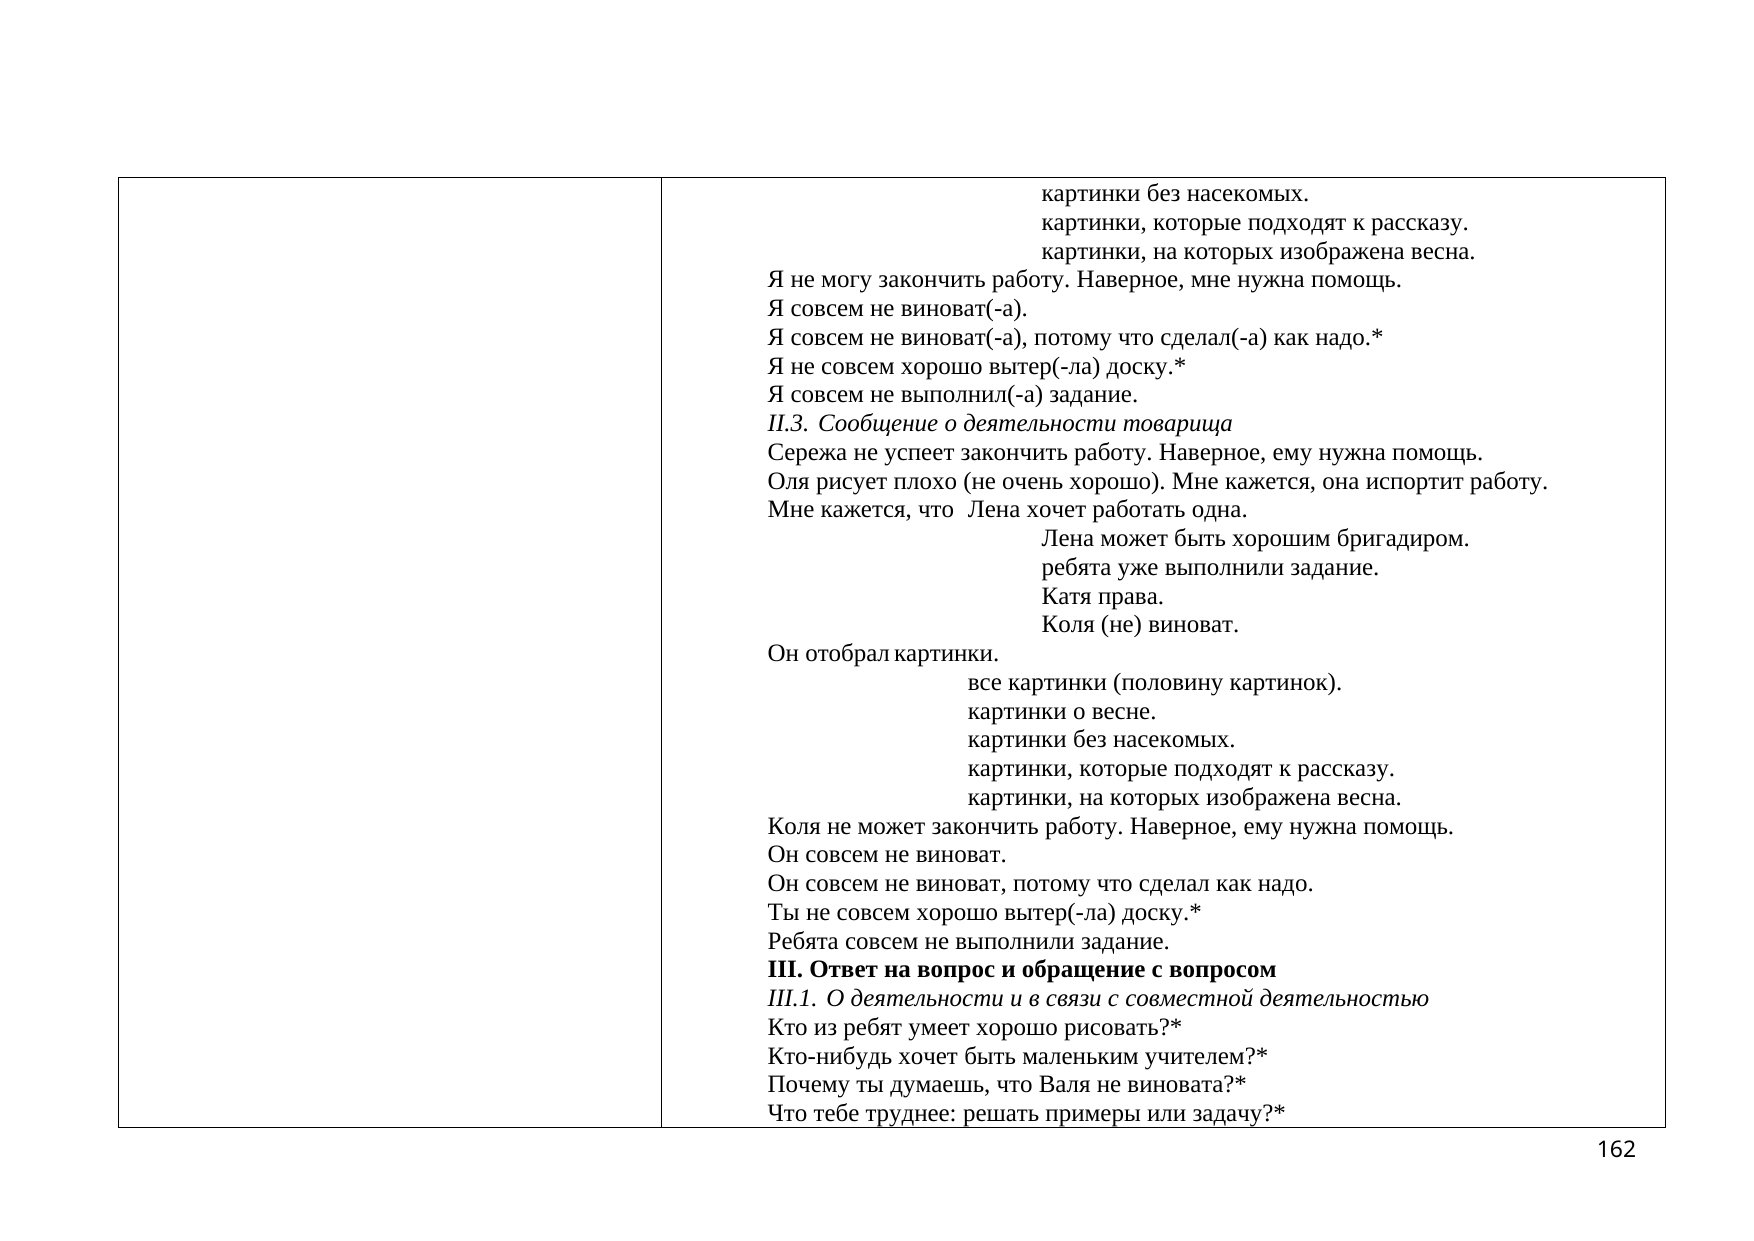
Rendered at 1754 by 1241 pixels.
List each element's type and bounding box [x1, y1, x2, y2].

table_cell [119, 178, 661, 1127]
table_cell [662, 178, 1665, 1127]
